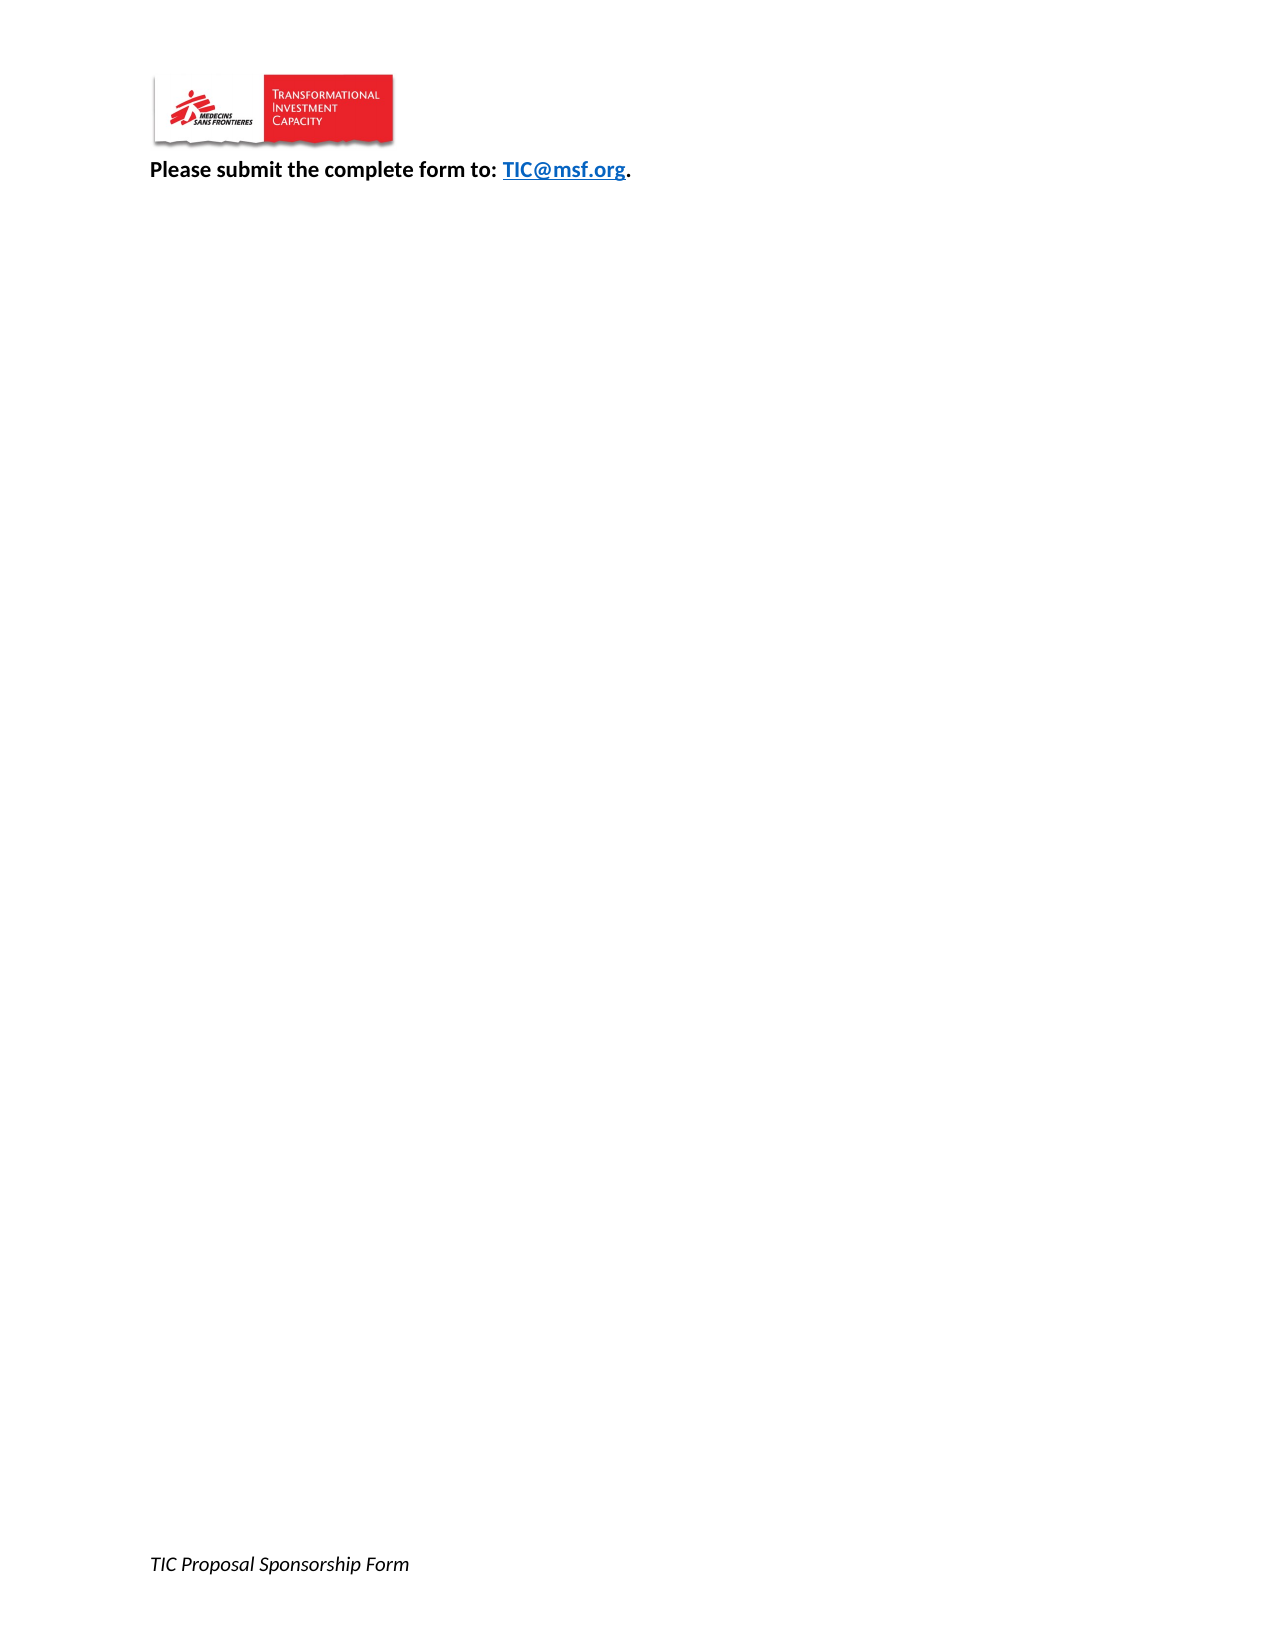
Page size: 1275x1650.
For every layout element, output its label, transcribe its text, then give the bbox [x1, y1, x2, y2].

picture [150, 73, 397, 151]
text Please submit the complete form to: TIC@msf.org. [150, 150, 1125, 183]
